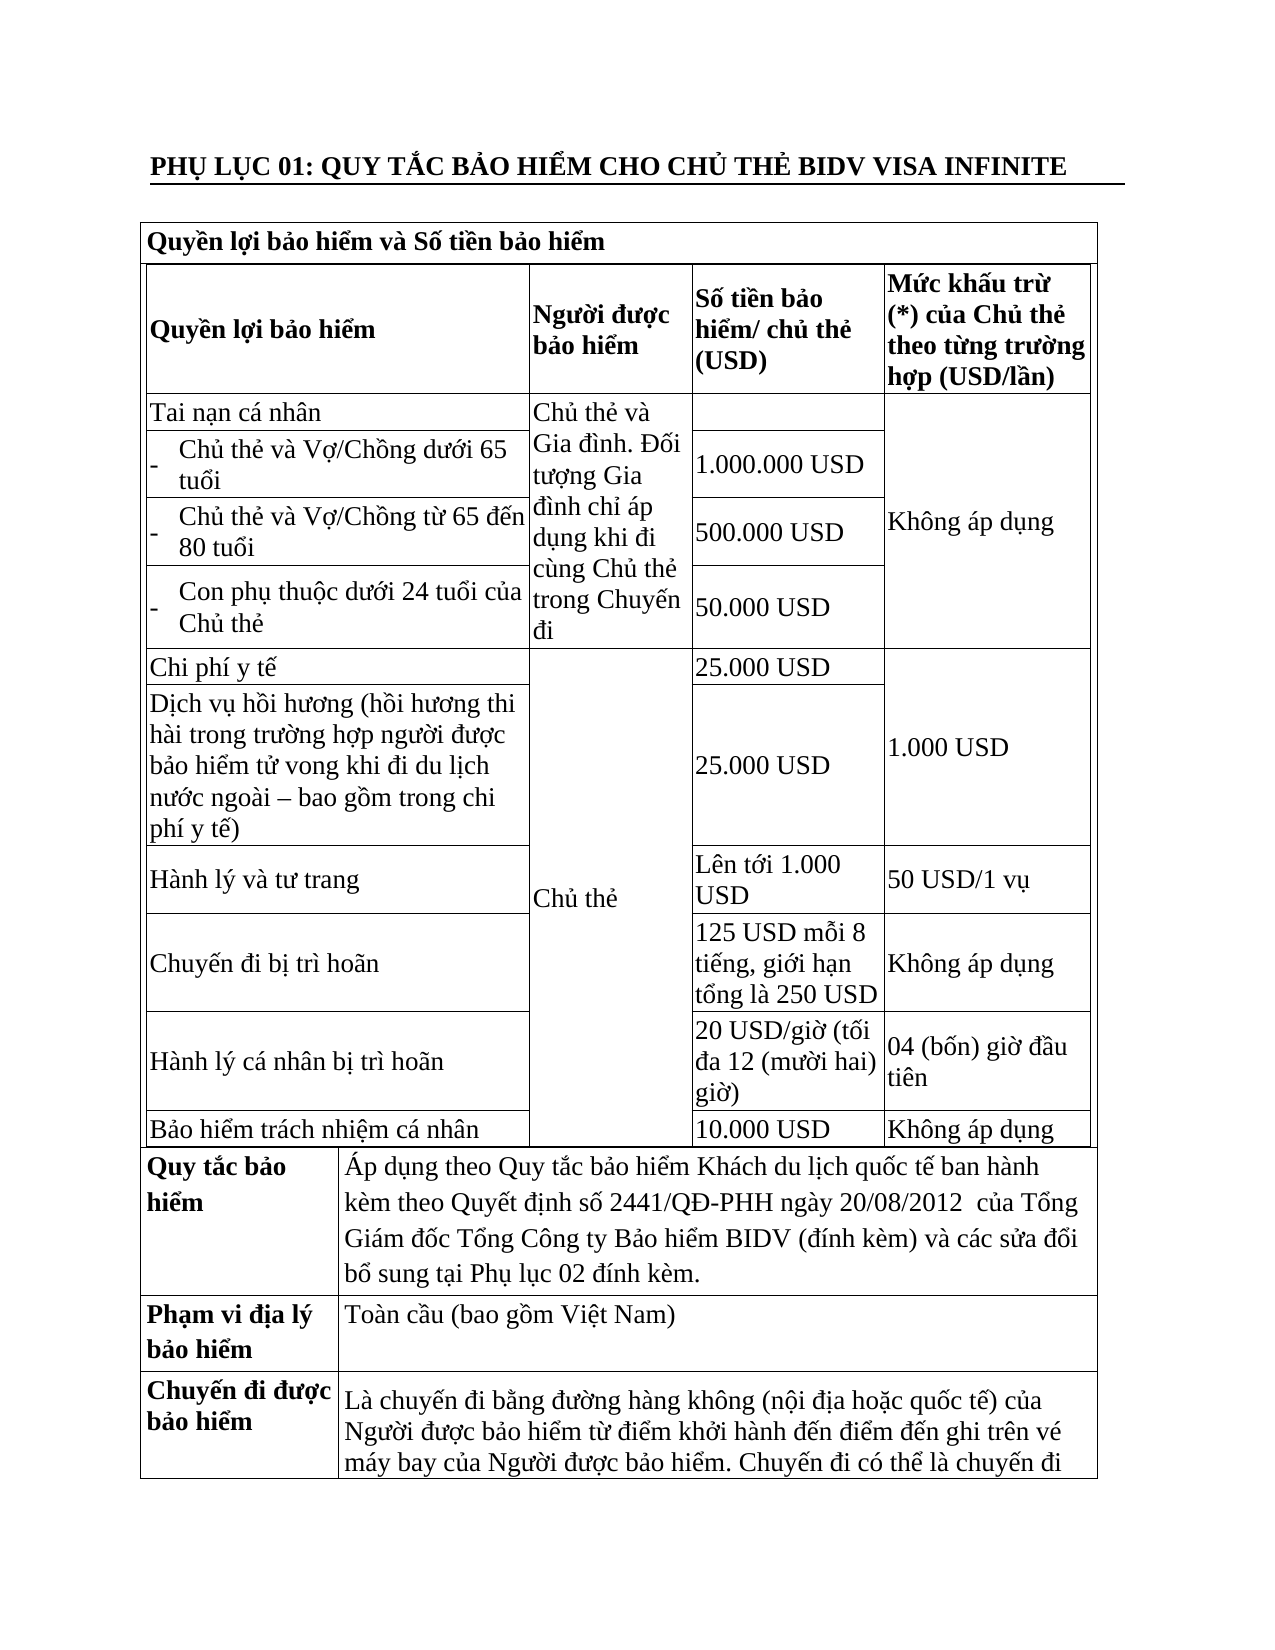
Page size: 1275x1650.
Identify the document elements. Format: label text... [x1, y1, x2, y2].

table_cell [693, 1012, 884, 1110]
table_cell [530, 265, 692, 393]
table_cell [147, 914, 529, 1011]
table_cell Quy tắc bảo hiểm [141, 1148, 338, 1295]
table_cell [530, 649, 692, 1146]
table_cell Toàn cầu (bao gồm Việt Nam) [339, 1296, 1097, 1371]
table_cell [147, 566, 529, 648]
table_cell [885, 649, 1090, 845]
table_cell [147, 685, 529, 845]
table_cell [885, 1111, 1090, 1146]
table_cell [1091, 264, 1097, 1147]
table_cell Áp dụng theo Quy tắc bảo hiểm Khách du lịch quốc tế ban hành kèm theo Quyết định số 2441/QĐ-PHH ngày 20/08/2012 của Tổng Giám đốc Tổng Công ty Bảo hiểm BIDV (đính kèm) và các sửa đổi bổ sung tại Phụ lục 02 đính kèm. [339, 1148, 1097, 1295]
table_cell [147, 649, 529, 684]
table_cell [693, 431, 884, 497]
table_cell [693, 394, 884, 430]
table_cell [530, 394, 692, 648]
table_cell [693, 846, 884, 913]
table_cell [693, 265, 884, 393]
table_cell [147, 846, 529, 913]
table_cell [885, 914, 1090, 1011]
table_cell [885, 1012, 1090, 1110]
table_cell [693, 685, 884, 845]
table_cell [885, 846, 1090, 913]
table_cell Phạm vi địa lý bảo hiểm [141, 1296, 338, 1371]
table_cell [147, 431, 529, 497]
table_header Quyền lợi bảo hiểm và Số tiền bảo hiểm [141, 223, 1097, 262]
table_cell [339, 1372, 1097, 1478]
table_cell [885, 265, 1090, 393]
table_cell [693, 498, 884, 565]
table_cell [141, 1372, 338, 1478]
table_cell [693, 914, 884, 1011]
table_cell [147, 1012, 529, 1110]
table_cell [693, 1111, 884, 1146]
table_cell [147, 1111, 529, 1146]
table_cell [147, 265, 529, 393]
table_cell [147, 394, 529, 430]
table_cell [693, 566, 884, 648]
table_cell [147, 498, 529, 565]
table_cell [693, 649, 884, 684]
text PHỤ LỤC 01: QUY TẮC BẢO HIỂM CHO CHỦ THẺ BIDV VISA INFINITE [150, 150, 1125, 183]
table_cell [885, 394, 1090, 648]
table_cell [141, 264, 146, 1147]
